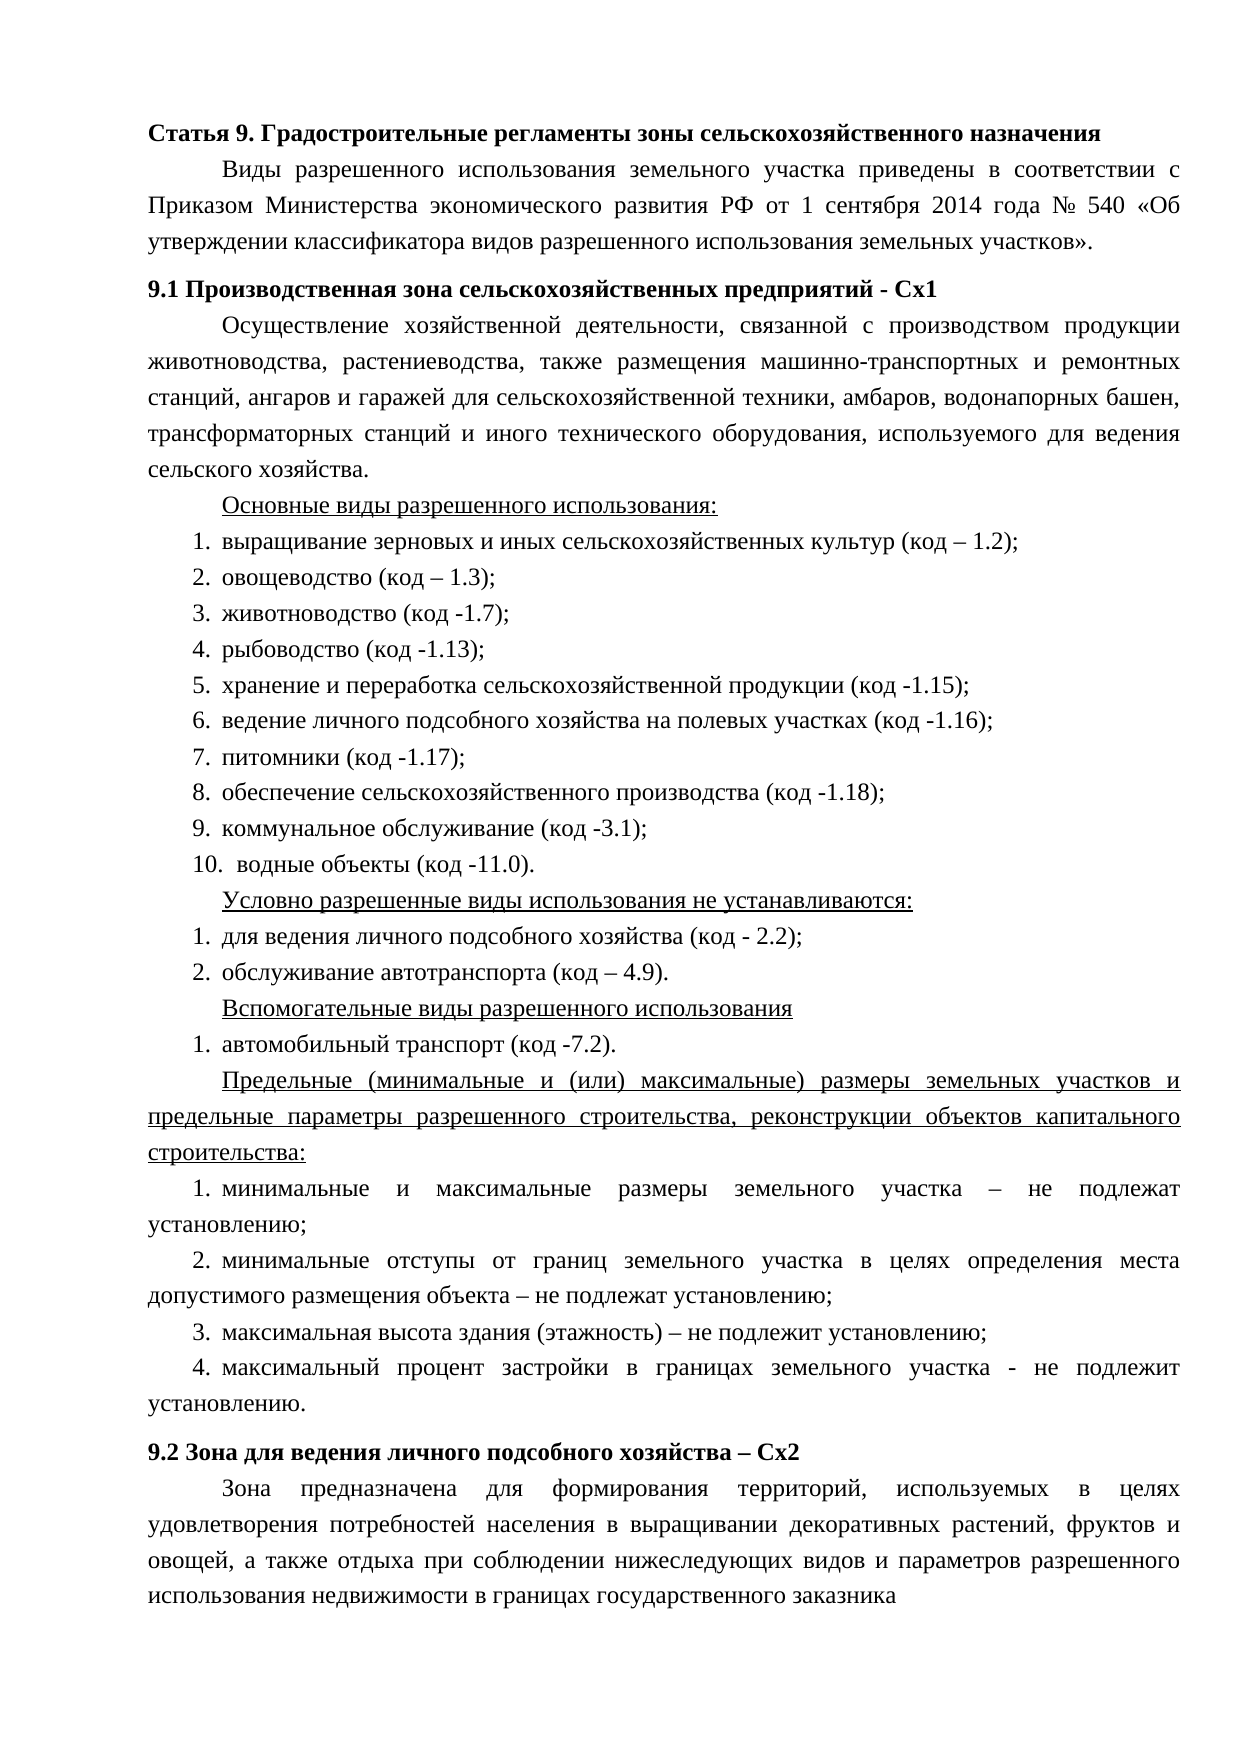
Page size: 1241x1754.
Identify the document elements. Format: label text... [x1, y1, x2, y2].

text Зона предназначена для формирования территорий, используемых в целях удовлетворения потребностей населения в выращивании декоративных растений, фруктов и овощей, а также отдыха при соблюдении нижеследующих видов и параметров разрешенного использования недвижимости в границах государственного заказника [148, 1473, 1181, 1609]
text 9.1 Производственная зона сельскохозяйственных предприятий - Сх1 [148, 274, 1181, 303]
list обеспечение сельскохозяйственного производства (код -1.18); [148, 777, 1181, 806]
text Осуществление хозяйственной деятельности, связанной с производством продукции животноводства, растениеводства, также размещения машинно-транспортных и ремонтных станций, ангаров и гаражей для сельскохозяйственной техники, амбаров, водонапорных башен, трансформаторных станций и иного технического оборудования, используемого для ведения сельского хозяйства. [148, 310, 1181, 483]
list водные объекты (код -11.0). [148, 849, 1181, 878]
text Предельные (минимальные и (или) максимальные) размеры земельных участков и предельные параметры разрешенного строительства, реконструкции объектов капитального строительства: [148, 1127, 1181, 1166]
list максимальная высота здания (этажность) – не подлежит установлению; [148, 1317, 1181, 1345]
list ведение личного подсобного хозяйства на полевых участках (код -1.16); [148, 706, 1181, 734]
list обслуживание автотранспорта (код – 4.9). [148, 957, 1181, 986]
text Основные виды разрешенного использования: [148, 490, 1181, 519]
text Вспомогательные виды разрешенного использования [222, 993, 1181, 1022]
list для ведения личного подсобного хозяйства (код - 2.2); [148, 921, 1181, 950]
subtitle Статья 9. Градостроительные регламенты зоны сельскохозяйственного назначения [148, 118, 1181, 147]
text Предельные (минимальные и (или) максимальные) размеры земельных участков и предельные параметры разрешенного строительства, реконструкции объектов капитального строительства: [148, 1065, 1181, 1126]
list минимальные отступы от границ земельного участка в целях определения места допустимого размещения объекта – не подлежат установлению; [148, 1245, 1181, 1309]
list овощеводство (код – 1.3); [148, 562, 1181, 591]
list хранение и переработка сельскохозяйственной продукции (код -1.15); [148, 670, 1181, 698]
list рыбоводство (код -1.13); [148, 634, 1181, 662]
text 9.2 Зона для ведения личного подсобного хозяйства – Сх2 [148, 1437, 1181, 1466]
text Условно разрешенные виды использования не устанавливаются: [222, 885, 1181, 914]
list животноводство (код -1.7); [148, 598, 1181, 627]
list максимальный процент застройки в границах земельного участка - не подлежит установлению. [148, 1352, 1181, 1417]
list минимальные и максимальные размеры земельного участка – не подлежат установлению; [148, 1173, 1181, 1237]
list выращивание зерновых и иных сельскохозяйственных культур (код – 1.2); [148, 526, 1181, 555]
list автомобильный транспорт (код -7.2). [148, 1029, 1181, 1058]
list коммунальное обслуживание (код -3.1); [148, 813, 1181, 842]
list питомники (код -1.17); [148, 742, 1181, 770]
text Виды разрешенного использования земельного участка приведены в соответствии с Приказом Министерства экономического развития РФ от 1 сентября 2014 года № 540 «Об утверждении классификатора видов разрешенного использования земельных участков». [148, 154, 1181, 255]
